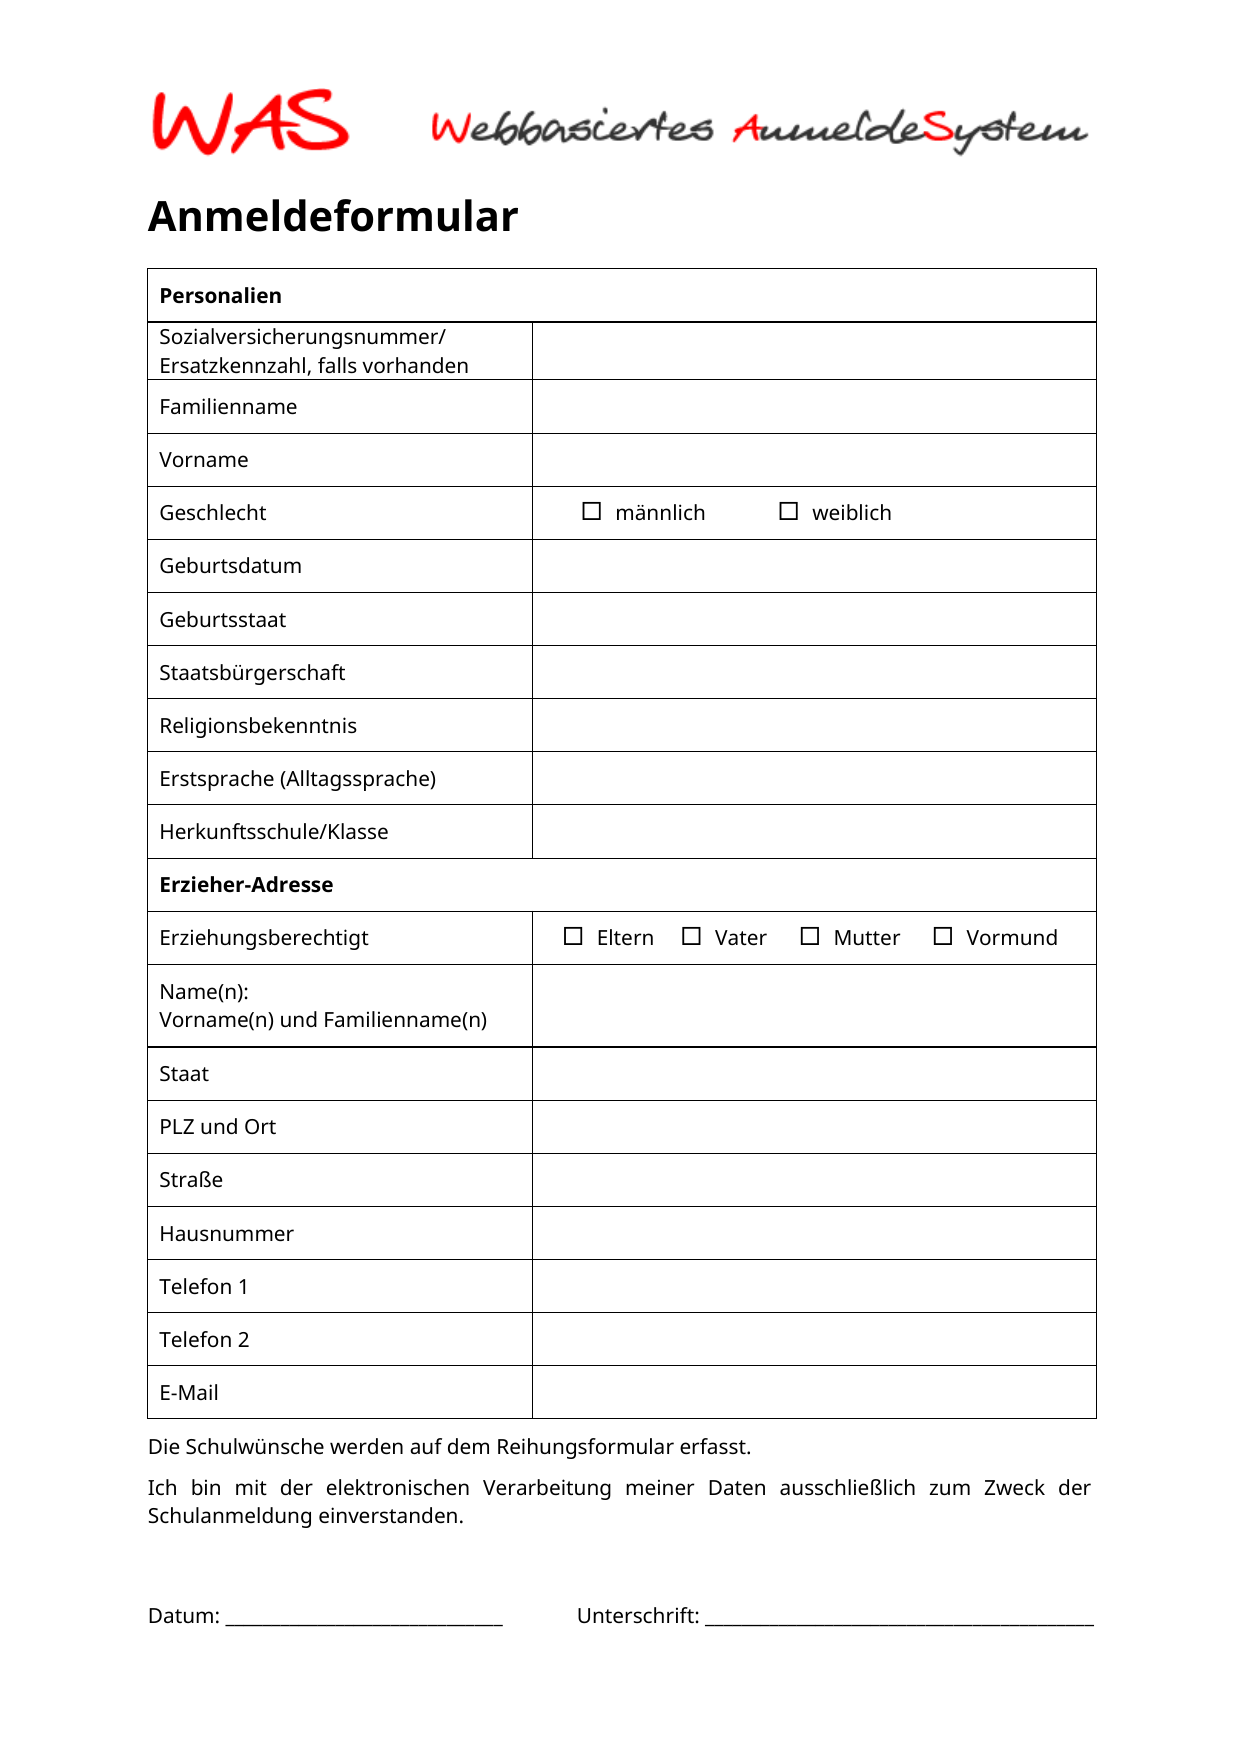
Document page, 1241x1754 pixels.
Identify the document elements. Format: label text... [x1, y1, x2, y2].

table_cell [533, 646, 1096, 698]
table_cell [533, 1207, 1096, 1259]
table_cell Geburtsstaat [148, 593, 532, 645]
table_cell E-Mail [148, 1366, 532, 1418]
table_cell männlich weiblich [533, 487, 1096, 539]
table_cell [533, 1366, 1096, 1418]
table_cell Hausnummer [148, 1207, 532, 1259]
table_cell Erzieher-Adresse [148, 859, 1096, 911]
table_cell [533, 1101, 1096, 1153]
table_cell Geschlecht [148, 487, 532, 539]
table_cell Eltern Vater Mutter Vormund [533, 912, 1096, 964]
table_cell Straße [148, 1154, 532, 1206]
table_cell [533, 434, 1096, 486]
picture [147, 88, 1093, 158]
table_cell [533, 752, 1096, 804]
table_cell PLZ und Ort [148, 1101, 532, 1153]
text Datum: Unterschrift: [148, 1602, 1092, 1630]
table_cell Geburtsdatum [148, 540, 532, 592]
table_cell [533, 593, 1096, 645]
table_cell [533, 699, 1096, 751]
table_cell [533, 323, 1096, 379]
table_cell [533, 1313, 1096, 1365]
text Die Schulwünsche werden auf dem Reihungsformular erfasst. [148, 1432, 1092, 1460]
text Ich bin mit der elektronischen Verarbeitung meiner Daten ausschließlich zum Zweck der Schulanmeldung einverstanden. [148, 1473, 1092, 1530]
table_cell [533, 540, 1096, 592]
table_cell Staatsbürgerschaft [148, 646, 532, 698]
table_cell Telefon 2 [148, 1313, 532, 1365]
table_cell Familienname [148, 380, 532, 432]
table_cell [533, 805, 1096, 857]
table_cell [533, 1048, 1096, 1099]
table_cell Name(n): Vorname(n) und Familienname(n) [148, 965, 532, 1046]
table_cell Staat [148, 1048, 532, 1099]
table_cell Religionsbekenntnis [148, 699, 532, 751]
table_cell [533, 965, 1096, 1046]
table_cell Vorname [148, 434, 532, 486]
text Anmeldeformular [148, 187, 1092, 243]
table_cell Erstsprache (Alltagssprache) [148, 752, 532, 804]
table_cell Telefon 1 [148, 1260, 532, 1312]
table_cell [533, 1154, 1096, 1206]
table_cell [533, 1260, 1096, 1312]
table_cell Sozialversicherungsnummer/ Ersatzkennzahl, falls vorhanden [148, 323, 532, 379]
table_cell [533, 380, 1096, 432]
table_cell Erziehungsberechtigt [148, 912, 532, 964]
table_cell Herkunftsschule/Klasse [148, 805, 532, 857]
table_header Personalien [148, 269, 1096, 321]
